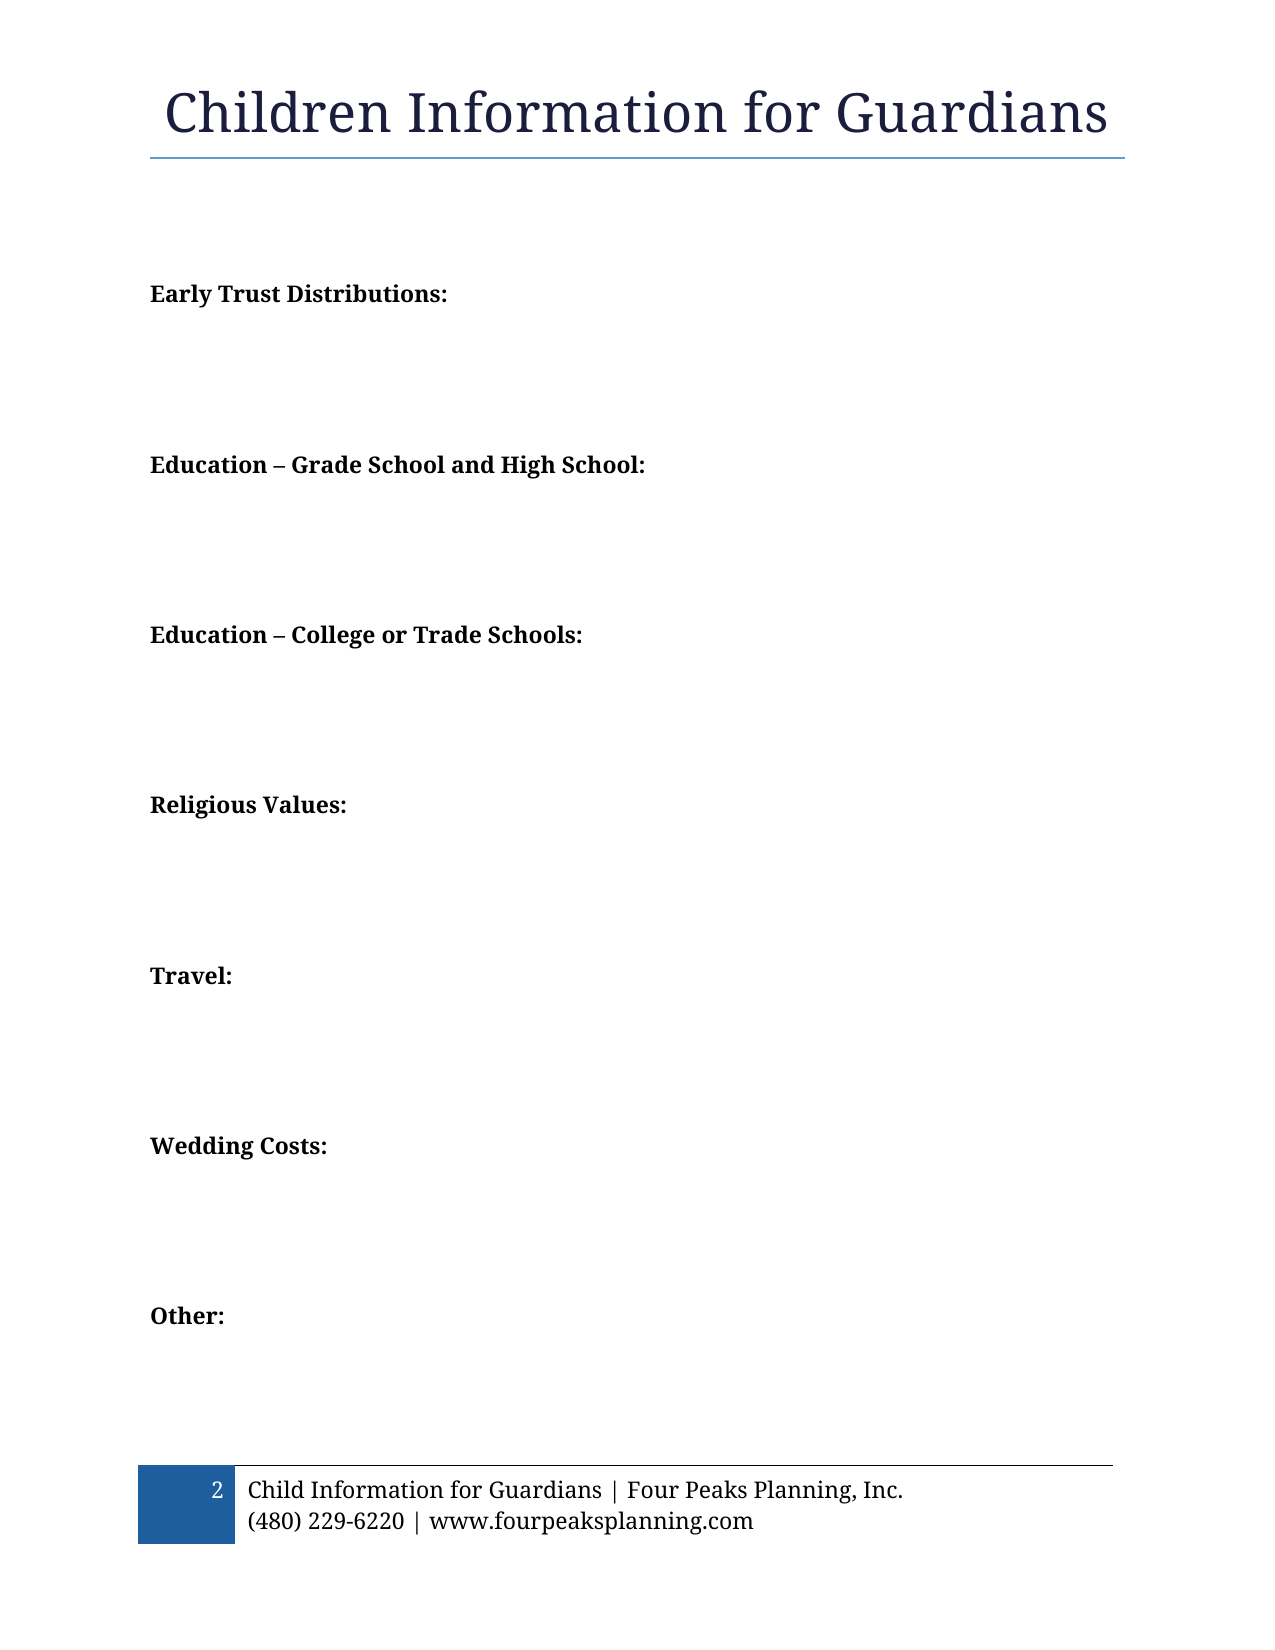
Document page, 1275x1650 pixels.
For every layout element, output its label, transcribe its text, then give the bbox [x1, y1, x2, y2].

text Other: [150, 1300, 1125, 1332]
text Education – Grade School and High School: [150, 449, 1125, 480]
text Early Trust Distributions: [150, 278, 1125, 310]
text Education – College or Trade Schools: [150, 619, 1125, 650]
text Travel: [150, 960, 1125, 991]
text Wedding Costs: [150, 1130, 1125, 1161]
text Religious Values: [150, 789, 1125, 821]
